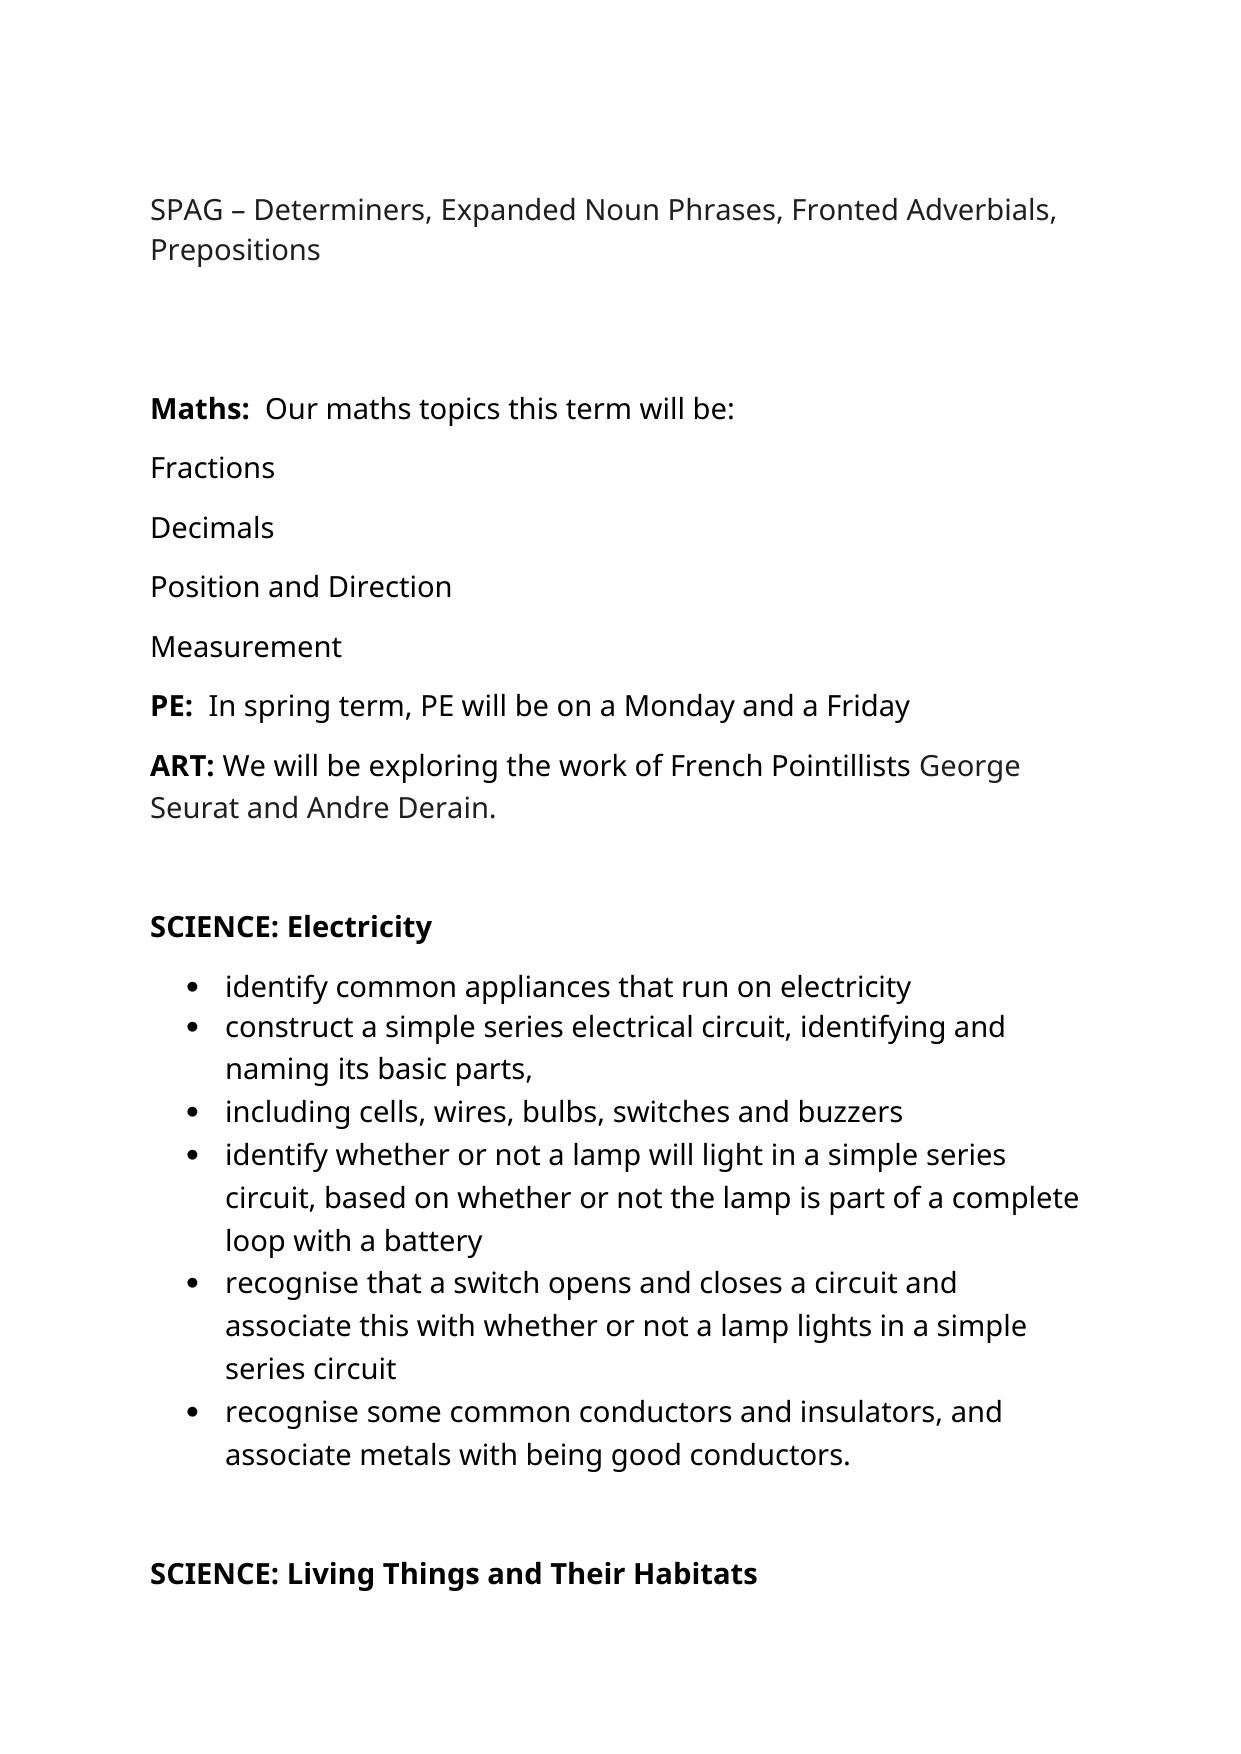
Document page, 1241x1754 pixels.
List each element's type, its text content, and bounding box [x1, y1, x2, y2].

list identify whether or not a lamp will light in a simple series circuit, based on whether or not the lamp is part of a complete loop with a battery [187, 1134, 1090, 1259]
text Fractions [150, 447, 1090, 487]
text PE: In spring term, PE will be on a Monday and a Friday [150, 685, 1090, 725]
text Maths: Our maths topics this term will be: [150, 388, 1090, 428]
text Decimals [150, 507, 1090, 547]
list identify common appliances that run on electricity [187, 966, 1090, 1006]
text Position and Direction [150, 566, 1090, 606]
text SCIENCE: Living Things and Their Habitats [150, 1553, 1090, 1593]
list recognise that a switch opens and closes a circuit and associate this with whether or not a lamp lights in a simple series circuit [187, 1263, 1090, 1388]
text SPAG – Determiners, Expanded Noun Phrases, Fronted Adverbials, Prepositions [150, 190, 1090, 269]
text Measurement [150, 626, 1090, 666]
list construct a simple series electrical circuit, identifying and naming its basic parts, [187, 1006, 1090, 1088]
list recognise some common conductors and insulators, and associate metals with being good conductors. [187, 1391, 1090, 1474]
text SCIENCE: Electricity [150, 907, 1090, 946]
text ART: We will be exploring the work of French Pointillists George Seurat and Andre Derain. [150, 745, 1090, 827]
list including cells, wires, bulbs, switches and buzzers [187, 1091, 1090, 1131]
